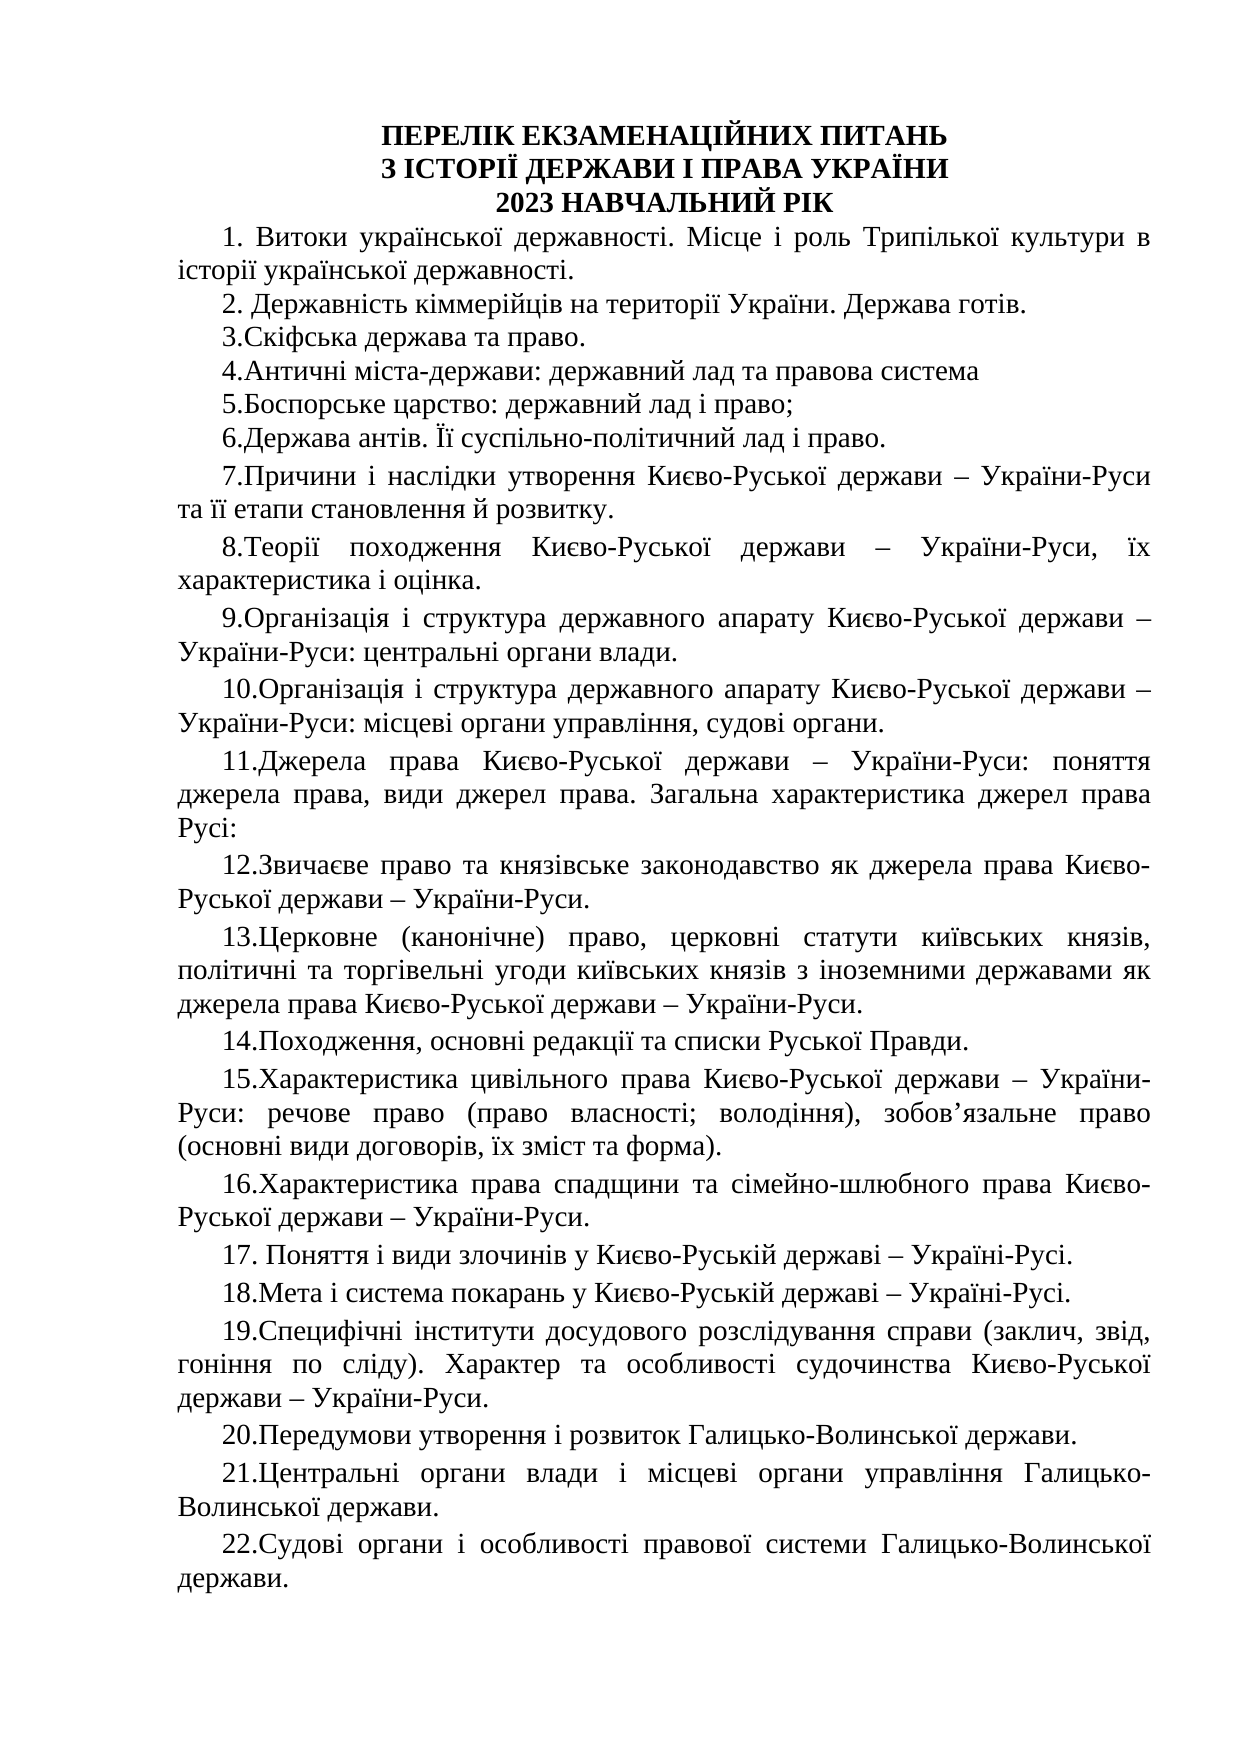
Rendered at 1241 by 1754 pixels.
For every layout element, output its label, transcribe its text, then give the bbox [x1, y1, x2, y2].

list Причини і наслідки утворення Києво-Руської держави – України-Руси та її етапи становлення й розвитку. [177, 458, 1152, 525]
list Держава антів. Її суспільно-політичний лад і право. [177, 420, 1152, 453]
list Організація і структура державного апарату Києво-Руської держави – України-Руси: центральні органи влади. [177, 600, 1152, 667]
list Скіфська держава та право. [177, 319, 1152, 353]
text З ІСТОРІЇ ДЕРЖАВИ І ПРАВА УКРАЇНи [177, 152, 1152, 185]
text 2023 навчальний рік [177, 185, 1152, 219]
list Поняття і види злочинів у Києво-Руській державі – Україні-Русі. [177, 1237, 1152, 1271]
list Організація і структура державного апарату Києво-Руської держави – України-Руси: місцеві органи управління, судові органи. [177, 671, 1152, 738]
list Специфічні інститути досудового розслідування справи (заклич, звід, гоніння по сліду). Характер та особливості судочинства Києво-Руської держави – України-Руси. [177, 1313, 1152, 1413]
list Боспорське царство: державний лад і право; [177, 386, 1152, 420]
list Центральні органи влади і місцеві органи управління Галицько-Волинської держави. [177, 1455, 1152, 1522]
list Характеристика права спадщини та сімейно-шлюбного права Києво-Руської держави – України-Руси. [177, 1166, 1152, 1233]
list Державність кіммерійців на території України. Держава готів. [177, 286, 1152, 319]
list Мета і система покарань у Києво-Руській державі – Україні-Русі. [177, 1275, 1152, 1308]
text ПЕРЕЛІК ЕКЗАМЕНАЦІЙНИХ ПИТАНЬ [177, 118, 1152, 152]
list Теорії походження Києво-Руської держави – України-Руси, їх характеристика і оцінка. [177, 529, 1152, 596]
list Судові органи і особливості правової системи Галицько-Волинської держави. [177, 1526, 1152, 1593]
list Звичаєве право та князівське законодавство як джерела права Києво-Руської держави – України-Руси. [177, 847, 1152, 914]
list Передумови утворення і розвиток Галицько-Волинської держави. [177, 1417, 1152, 1451]
list Античні міста-держави: державний лад та правова система [177, 353, 1152, 386]
list Походження, основні редакції та списки Руської Правди. [177, 1023, 1152, 1057]
list Витоки української державності. Місце і роль Трипілької культури в історії української державності. [177, 219, 1152, 286]
list Характеристика цивільного права Києво-Руської держави – України-Руси: речове право (право власності; володіння), зобов’язальне право (основні види договорів, їх зміст та форма). [177, 1061, 1152, 1162]
list Джерела права Києво-Руської держави – України-Руси: поняття джерела права, види джерел права. Загальна характеристика джерел права Русі: [177, 743, 1152, 843]
list Церковне (канонічне) право, церковні статути київських князів, політичні та торгівельні угоди київських князів з іноземними державами як джерела права Києво-Руської держави – України-Руси. [177, 919, 1152, 1019]
